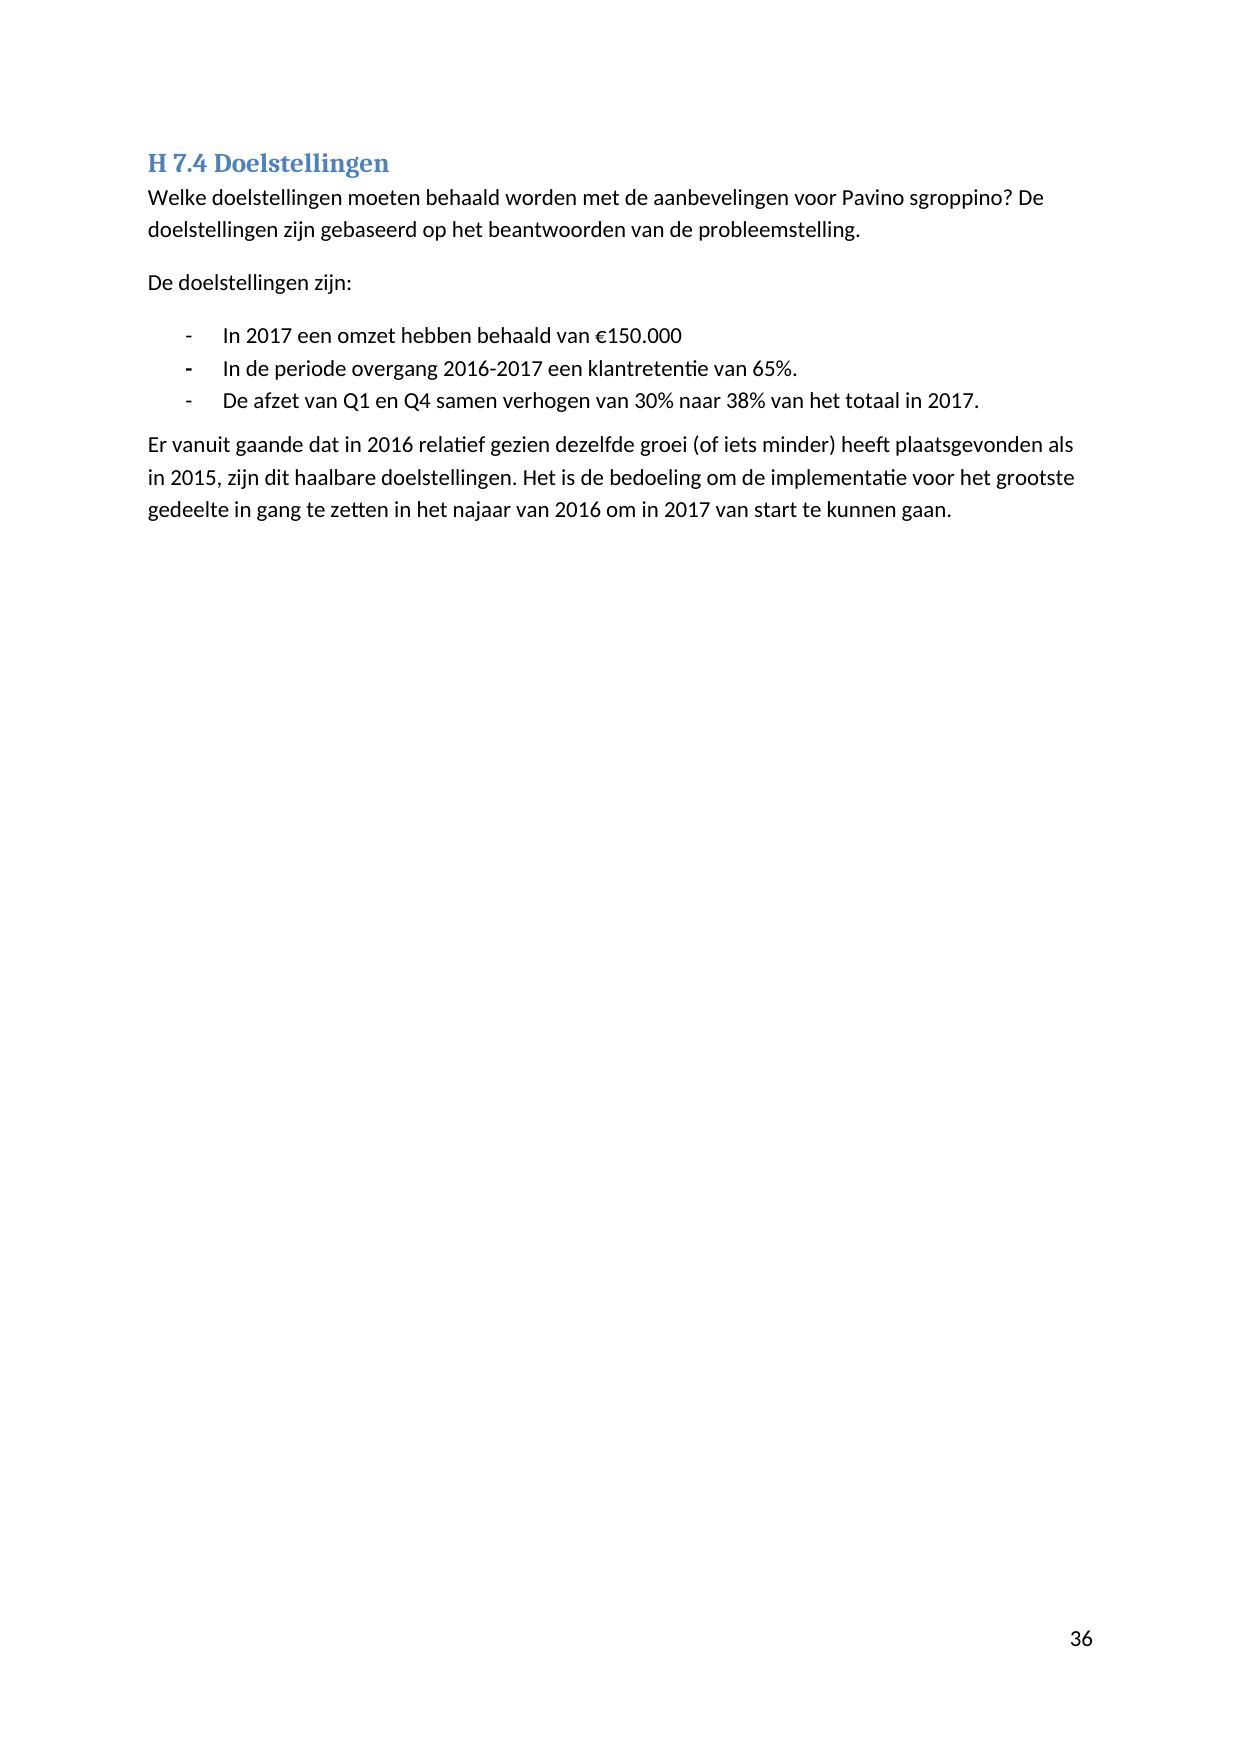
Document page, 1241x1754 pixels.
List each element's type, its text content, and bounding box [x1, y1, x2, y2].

list In 2017 een omzet hebben behaald van €150.000 [185, 322, 1093, 349]
text De doelstellingen zijn: [148, 268, 1093, 297]
list In de periode overgang 2016-2017 een klantretentie van 65%. [185, 354, 1093, 382]
text Welke doelstellingen moeten behaald worden met de aanbevelingen voor Pavino sgroppino? De doelstellingen zijn gebaseerd op het beantwoorden van de probleemstelling. [148, 183, 1093, 243]
subtitle H 7.4 Doelstellingen [148, 148, 1093, 179]
text Er vanuit gaande dat in 2016 relatief gezien dezelfde groei (of iets minder) heeft plaatsgevonden als in 2015, zijn dit haalbare doelstellingen. Het is de bedoeling om de implementatie voor het grootste gedeelte in gang te zetten in het najaar van 2016 om in 2017 van start te kunnen gaan. [148, 431, 1093, 523]
list De afzet van Q1 en Q4 samen verhogen van 30% naar 38% van het totaal in 2017. [185, 386, 1093, 414]
